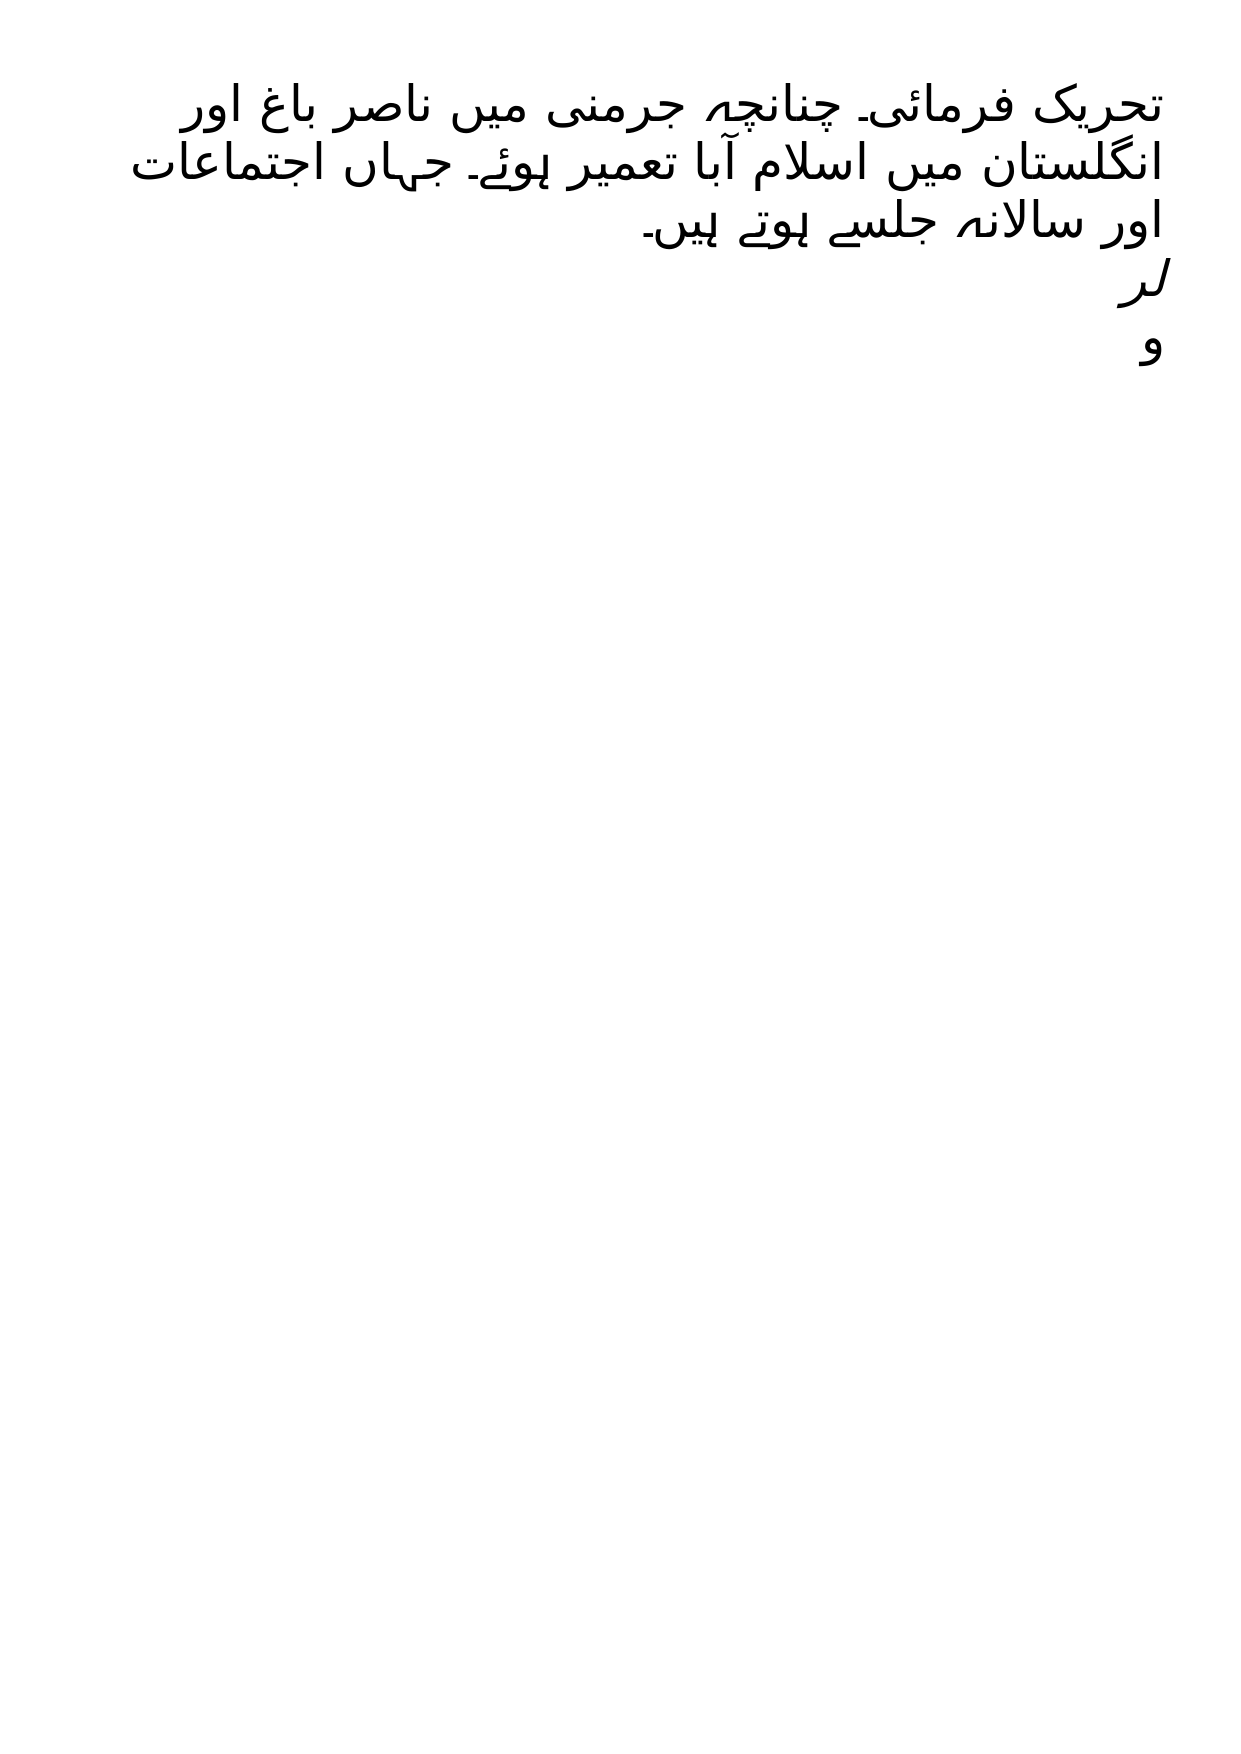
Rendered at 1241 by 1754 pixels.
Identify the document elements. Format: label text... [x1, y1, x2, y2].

text تحریک فرمائی۔ چنانچہ جرمنی میں ناصر باغ اور انگلستان میں اسلام آبا تعمیر ہوئے۔ جہاں اجتماعات اور سالانہ جلسے ہوتے ہیں۔ [75, 75, 1165, 250]
text و [75, 308, 1165, 366]
text لر [75, 250, 1165, 308]
